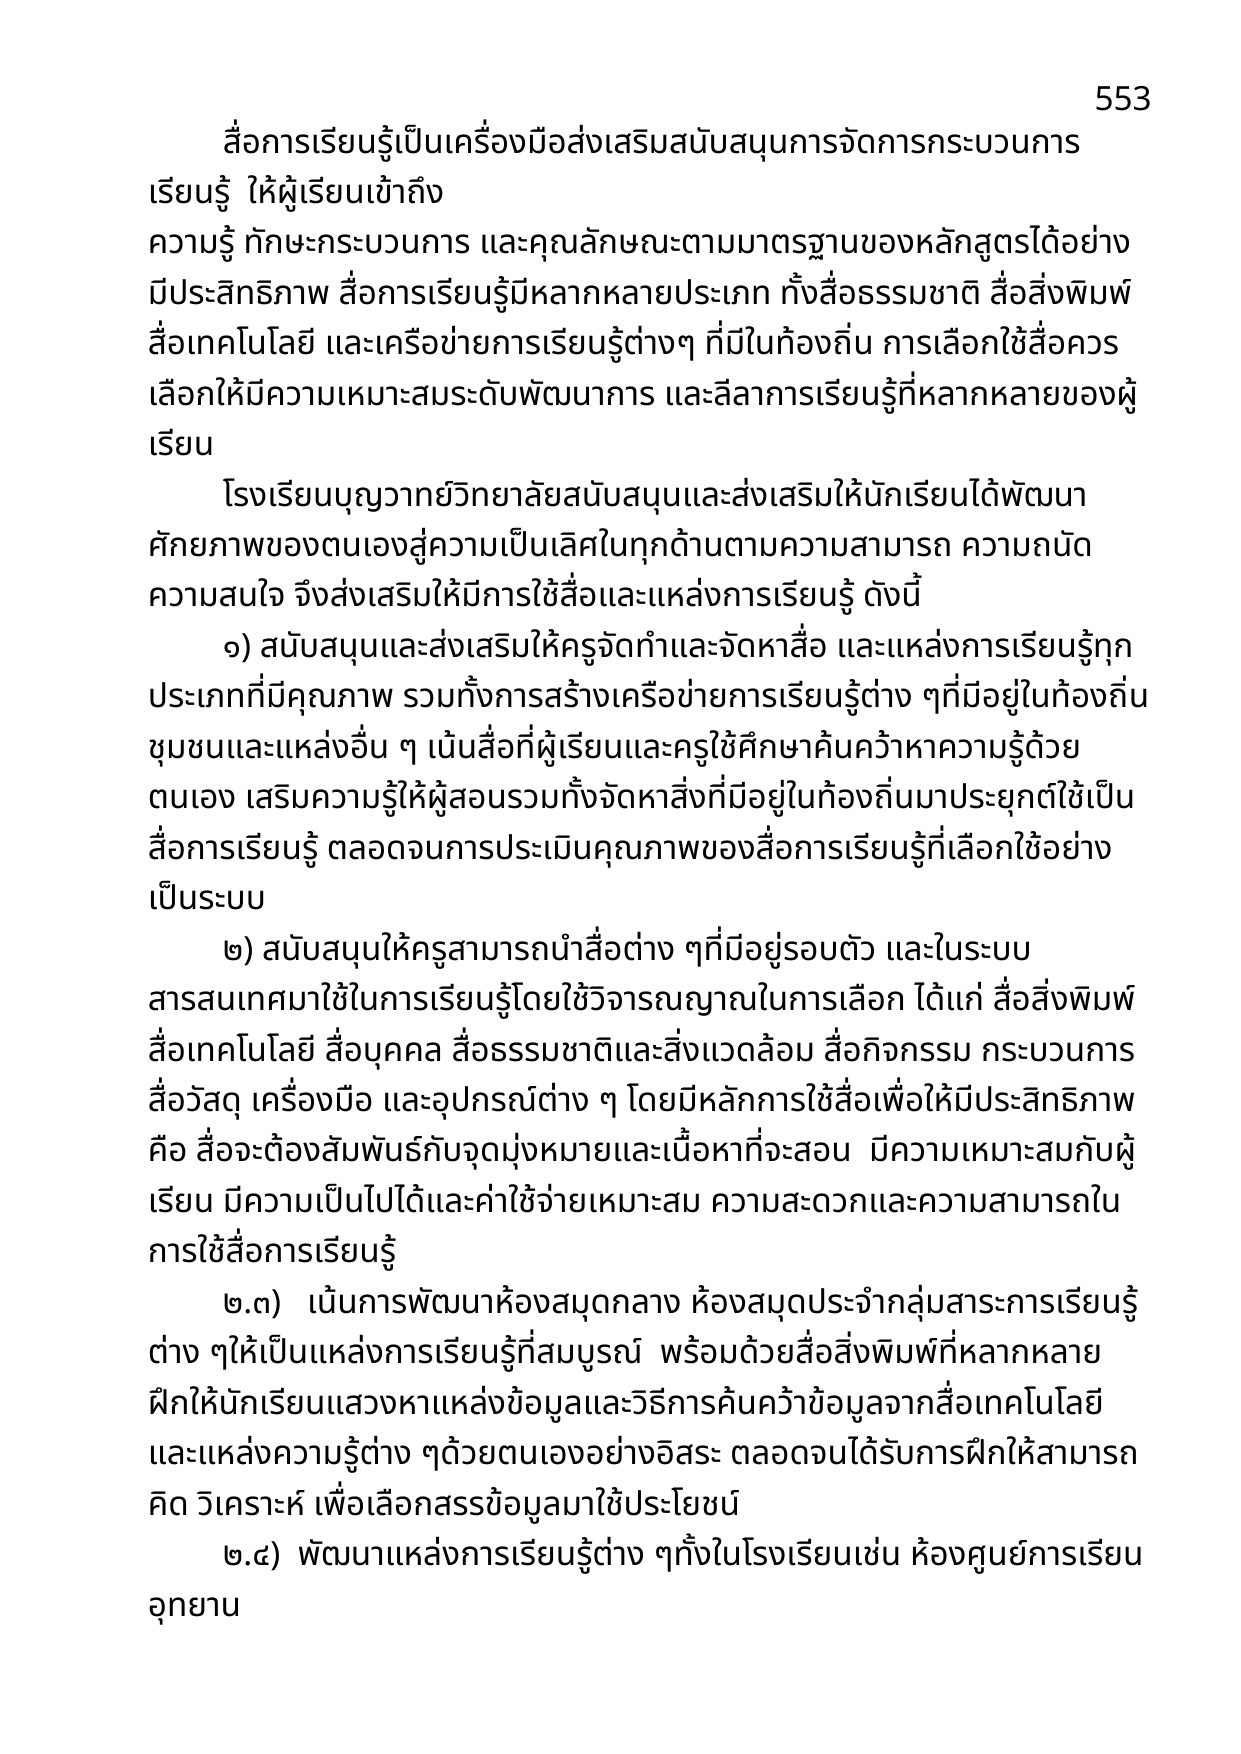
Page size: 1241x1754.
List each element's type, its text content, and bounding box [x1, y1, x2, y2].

text สื่อการเรียนรู้เป็นเครื่องมือส่งเสริมสนับสนุนการจัดการกระบวนการเรียนรู้ ให้ผู้เรียนเข้าถึง [148, 118, 1152, 218]
text ความรู้ ทักษะกระบวนการ และคุณลักษณะตามมาตรฐานของหลักสูตรได้อย่างมีประสิทธิภาพ สื่อการเรียนรู้มีหลากหลายประเภท ทั้งสื่อธรรมชาติ สื่อสิ่งพิมพ์ สื่อเทคโนโลยี และเครือข่ายการเรียนรู้ต่างๆ ที่มีในท้องถิ่น การเลือกใช้สื่อควรเลือกให้มีความเหมาะสมระดับพัฒนาการ และลีลาการเรียนรู้ที่หลากหลายของผู้เรียน [148, 218, 1152, 471]
text ๑) สนับสนุนและส่งเสริมให้ครูจัดทำและจัดหาสื่อ และแหล่งการเรียนรู้ทุกประเภทที่มีคุณภาพ รวมทั้งการสร้างเครือข่ายการเรียนรู้ต่าง ๆที่มีอยู่ในท้องถิ่น ชุมชนและแหล่งอื่น ๆ เน้นสื่อที่ผู้เรียนและครูใช้ศึกษาค้นคว้าหาความรู้ด้วยตนเอง เสริมความรู้ให้ผู้สอนรวมทั้งจัดหาสิ่งที่มีอยู่ในท้องถิ่นมาประยุกต์ใช้เป็นสื่อการเรียนรู้ ตลอดจนการประเมินคุณภาพของสื่อการเรียนรู้ที่เลือกใช้อย่างเป็นระบบ [148, 622, 1152, 924]
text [148, 1530, 1152, 1631]
text ๒) สนับสนุนให้ครูสามารถนำสื่อต่าง ๆที่มีอยู่รอบตัว และในระบบสารสนเทศมาใช้ในการเรียนรู้โดยใช้วิจารณญาณในการเลือก ได้แก่ สื่อสิ่งพิมพ์ สื่อเทคโนโลยี สื่อบุคคล สื่อธรรมชาติและสิ่งแวดล้อม สื่อกิจกรรม กระบวนการ สื่อวัสดุ เครื่องมือ และอุปกรณ์ต่าง ๆ โดยมีหลักการใช้สื่อเพื่อให้มีประสิทธิภาพคือ สื่อจะต้องสัมพันธ์กับจุดมุ่งหมายและเนื้อหาที่จะสอน มีความเหมาะสมกับผู้เรียน มีความเป็นไปได้และค่าใช้จ่ายเหมาะสม ความสะดวกและความสามารถในการใช้สื่อการเรียนรู้ [148, 924, 1152, 1278]
text ๒.๓) เน้นการพัฒนาห้องสมุดกลาง ห้องสมุดประจำกลุ่มสาระการเรียนรู้ต่าง ๆให้เป็นแหล่งการเรียนรู้ที่สมบูรณ์ พร้อมด้วยสื่อสิ่งพิมพ์ที่หลากหลาย ฝึกให้นักเรียนแสวงหาแหล่งข้อมูลและวิธีการค้นคว้าข้อมูลจากสื่อเทคโนโลยี และแหล่งความรู้ต่าง ๆด้วยตนเองอย่างอิสระ ตลอดจนได้รับการฝึกให้สามารถคิด วิเคราะห์ เพื่อเลือกสรรข้อมูลมาใช้ประโยชน์ [148, 1278, 1152, 1530]
text โรงเรียนบุญวาทย์วิทยาลัยสนับสนุนและส่งเสริมให้นักเรียนได้พัฒนาศักยภาพของตนเองสู่ความเป็นเลิศในทุกด้านตามความสามารถ ความถนัด ความสนใจ จึงส่งเสริมให้มีการใช้สื่อและแหล่งการเรียนรู้ ดังนี้ [148, 471, 1152, 622]
